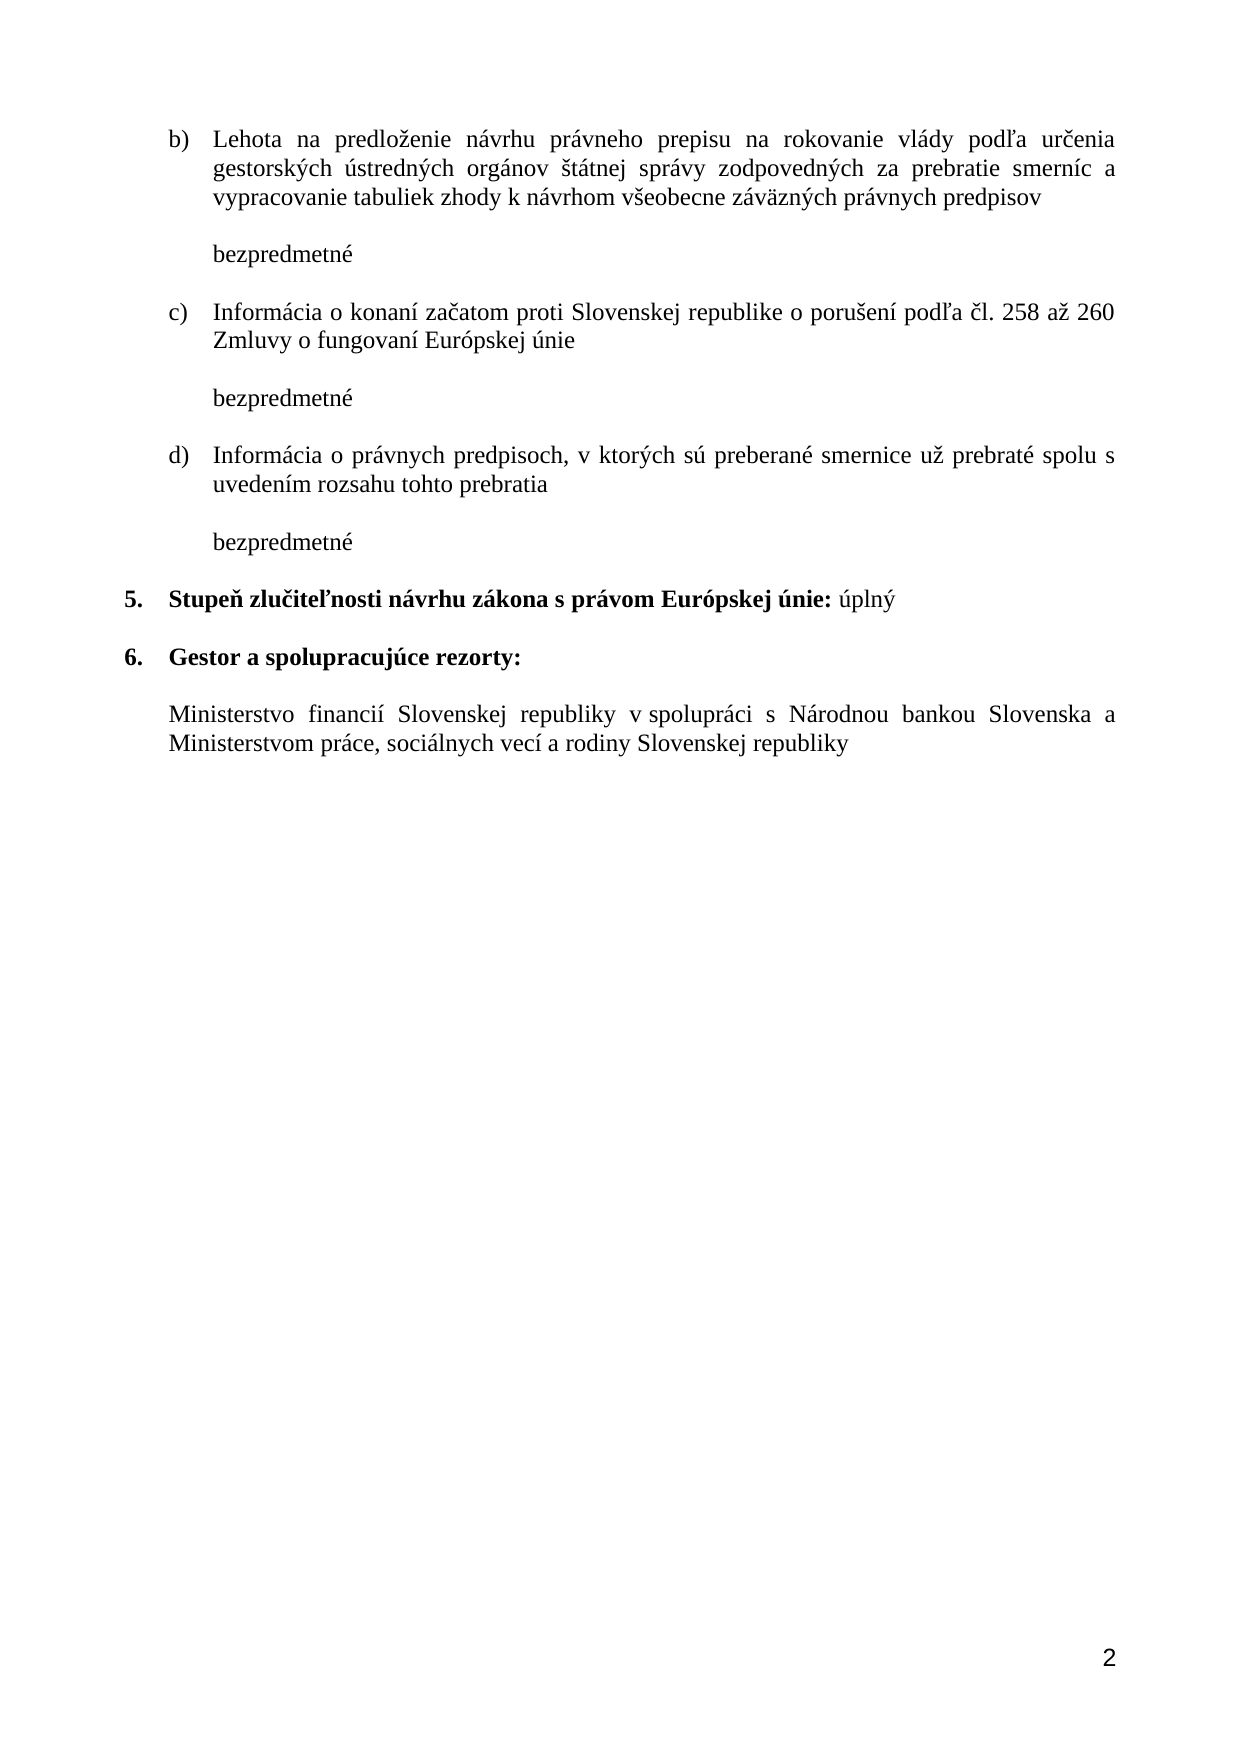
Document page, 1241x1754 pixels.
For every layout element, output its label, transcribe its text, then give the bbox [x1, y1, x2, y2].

list Stupeň zlučiteľnosti návrhu zákona s právom Európskej únie: úplný [124, 584, 1116, 613]
text bezpredmetné [213, 527, 1116, 555]
list Informácia o konaní začatom proti Slovenskej republike o porušení podľa čl. 258 až 260 Zmluvy o fungovaní Európskej únie [168, 297, 1116, 354]
text bezpredmetné [213, 239, 1116, 268]
list Lehota na predloženie návrhu právneho prepisu na rokovanie vlády podľa určenia gestorských ústredných orgánov štátnej správy zodpovedných za prebratie smerníc a vypracovanie tabuliek zhody k návrhom všeobecne záväzných právnych predpisov [168, 124, 1116, 210]
list Gestor a spolupracujúce rezorty: [124, 642, 1116, 670]
list Informácia o právnych predpisoch, v ktorých sú preberané smernice už prebraté spolu s uvedením rozsahu tohto prebratia [168, 440, 1116, 498]
text bezpredmetné [213, 383, 1116, 412]
text Ministerstvo financií Slovenskej republiky v spolupráci s Národnou bankou Slovenska a Ministerstvom práce, sociálnych vecí a rodiny Slovenskej republiky [168, 699, 1116, 757]
